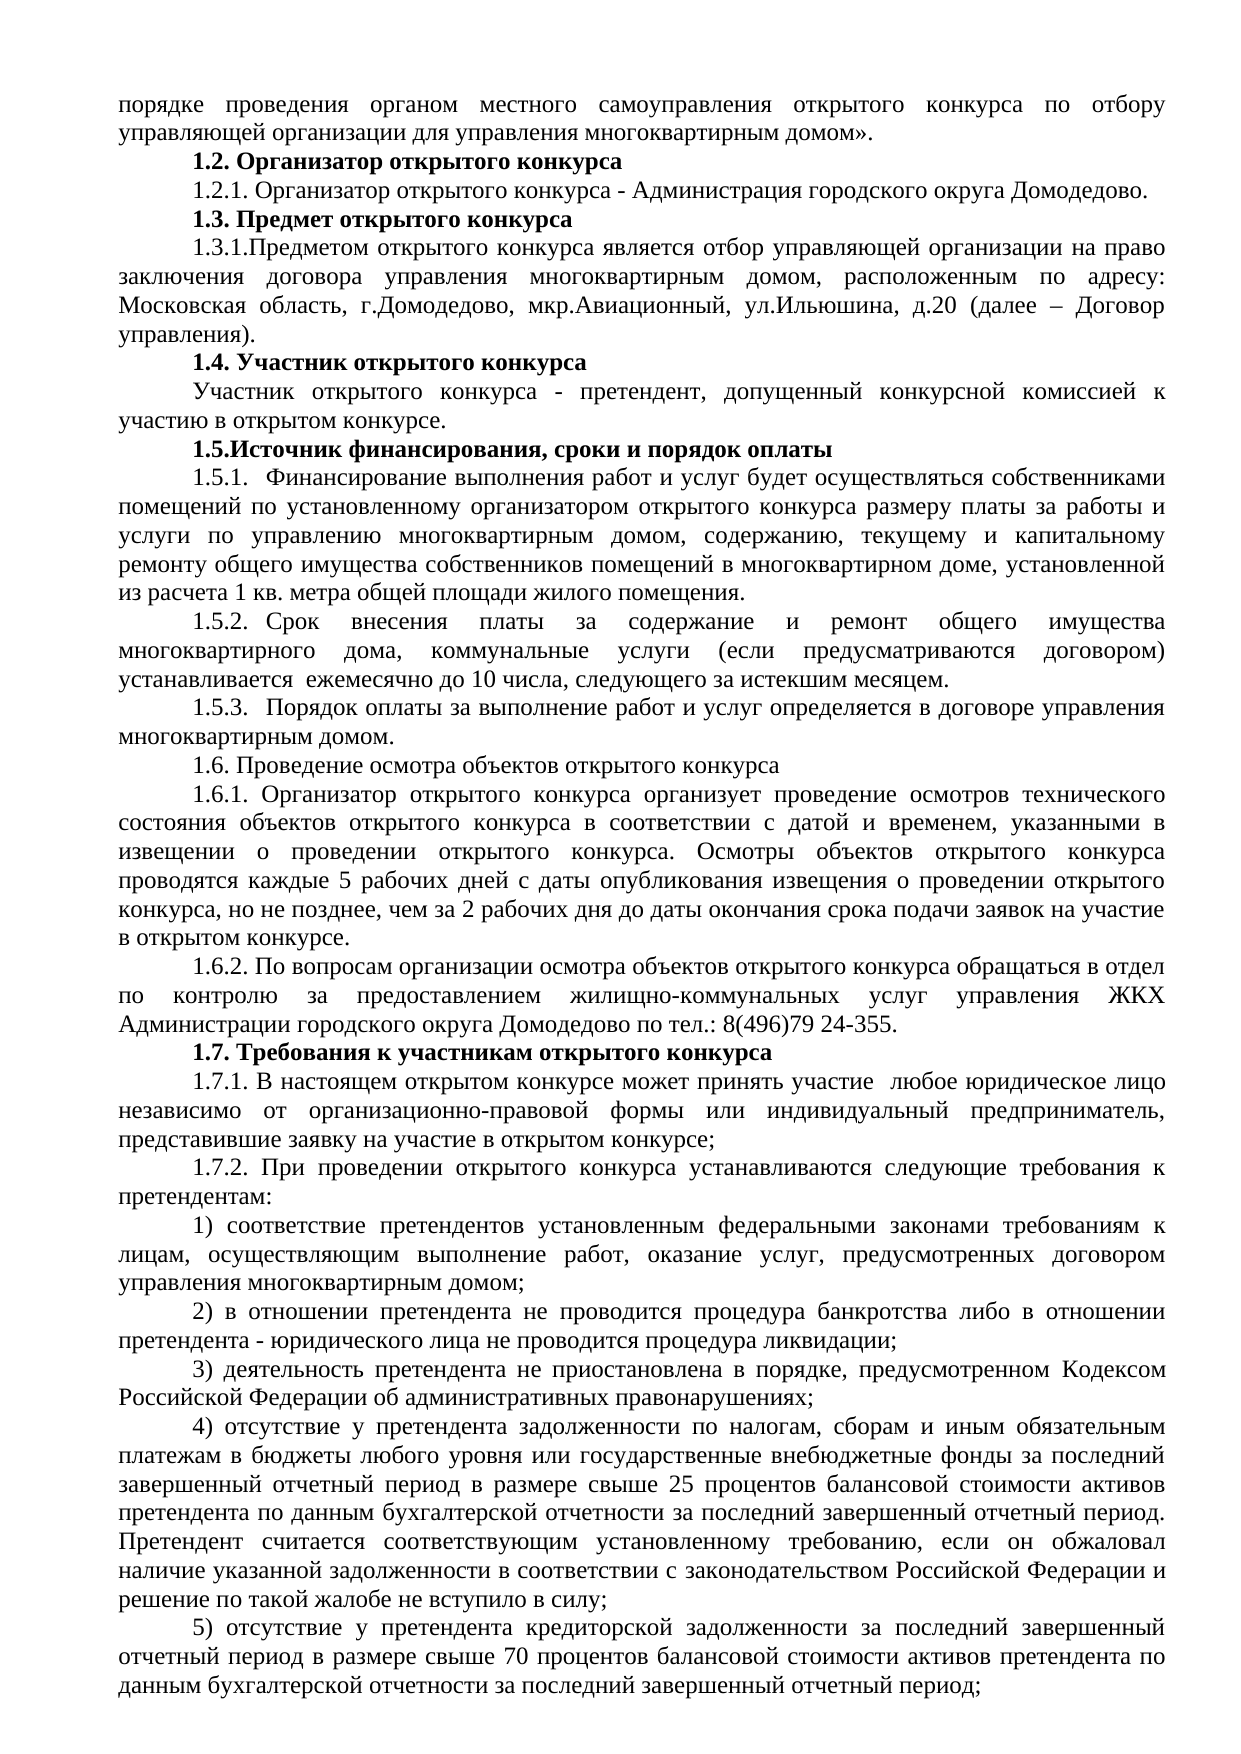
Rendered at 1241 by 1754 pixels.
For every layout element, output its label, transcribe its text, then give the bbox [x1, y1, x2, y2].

text 1.5.3. Порядок оплаты за выполнение работ и услуг определяется в договоре управления многоквартирным домом. [118, 692, 1166, 750]
text 1.6.1. Организатор открытого конкурса организует проведение осмотров технического состояния объектов открытого конкурса в соответствии с датой и временем, указанными в извещении о проведении открытого конкурса. Осмотры объектов открытого конкурса проводятся каждые 5 рабочих дней с даты опубликования извещения о проведении открытого конкурса, но не позднее, чем за 2 рабочих дня до даты окончания срока подачи заявок на участие в открытом конкурсе. [118, 779, 1166, 951]
text 1.5.2. Срок внесения платы за содержание и ремонт общего имущества многоквартирного дома, коммунальные услуги (если предусматриваются договором) устанавливается ежемесячно до 10 числа, следующего за истекшим месяцем. [118, 606, 1166, 692]
text 1.2. Организатор открытого конкурса [118, 146, 1166, 175]
text 1.4. Участник открытого конкурса [118, 347, 1166, 376]
text 1.3.1.Предметом открытого конкурса является отбор управляющей организации на право заключения договора управления многоквартирным домом, расположенным по адресу: Московская область, г.Домодедово, мкр.Авиационный, ул.Ильюшина, д.20 (далее – Договор управления). [118, 232, 1166, 347]
text 2) в отношении претендента не проводится процедура банкротства либо в отношении претендента - юридического лица не проводится процедура ликвидации; [118, 1296, 1166, 1354]
text 1.5.Источник финансирования, сроки и порядок оплаты [118, 434, 1166, 462]
text 1.3. Предмет открытого конкурса [118, 204, 1166, 232]
text 1.6.2. По вопросам организации осмотра объектов открытого конкурса обращаться в отдел по контролю за предоставлением жилищно-коммунальных услуг управления ЖКХ Администрации городского округа Домодедово по тел.: 8(496)79 24-355. [118, 951, 1166, 1037]
text 1.7.1. В настоящем открытом конкурсе может принять участие любое юридическое лицо независимо от организационно-правовой формы или индивидуальный предприниматель, представившие заявку на участие в открытом конкурсе; [118, 1066, 1166, 1152]
text 1.5.1. Финансирование выполнения работ и услуг будет осуществляться собственниками помещений по установленному организатором открытого конкурса размеру платы за работы и услуги по управлению многоквартирным домом, содержанию, текущему и капитальному ремонту общего имущества собственников помещений в многоквартирном доме, установленной из расчета 1 кв. метра общей площади жилого помещения. [118, 462, 1166, 606]
text 1) соответствие претендентов установленным федеральными законами требованиям к лицам, осуществляющим выполнение работ, оказание услуг, предусмотренных договором управления многоквартирным домом; [118, 1210, 1166, 1296]
text 4) отсутствие у претендента задолженности по налогам, сборам и иным обязательным платежам в бюджеты любого уровня или государственные внебюджетные фонды за последний завершенный отчетный период в размере свыше 25 процентов балансовой стоимости активов претендента по данным бухгалтерской отчетности за последний завершенный отчетный период. Претендент считается соответствующим установленному требованию, если он обжаловал наличие указанной задолженности в соответствии с законодательством Российской Федерации и решение по такой жалобе не вступило в силу; [118, 1411, 1166, 1612]
text 1.7. Требования к участникам открытого конкурса [118, 1037, 1166, 1066]
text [118, 89, 1166, 146]
text 1.7.2. При проведении открытого конкурса устанавливаются следующие требования к претендентам: [118, 1152, 1166, 1210]
text 3) деятельность претендента не приостановлена в порядке, предусмотренном Кодексом Российской Федерации об административных правонарушениях; [118, 1354, 1166, 1411]
text Участник открытого конкурса - претендент, допущенный конкурсной комиссией к участию в открытом конкурсе. [118, 376, 1166, 434]
text 1.6. Проведение осмотра объектов открытого конкурса [118, 750, 1166, 779]
text 1.2.1. Организатор открытого конкурса - Администрация городского округа Домодедово. [118, 175, 1166, 204]
text 5) отсутствие у претендента кредиторской задолженности за последний завершенный отчетный период в размере свыше 70 процентов балансовой стоимости активов претендента по данным бухгалтерской отчетности за последний завершенный отчетный период; [118, 1612, 1166, 1699]
